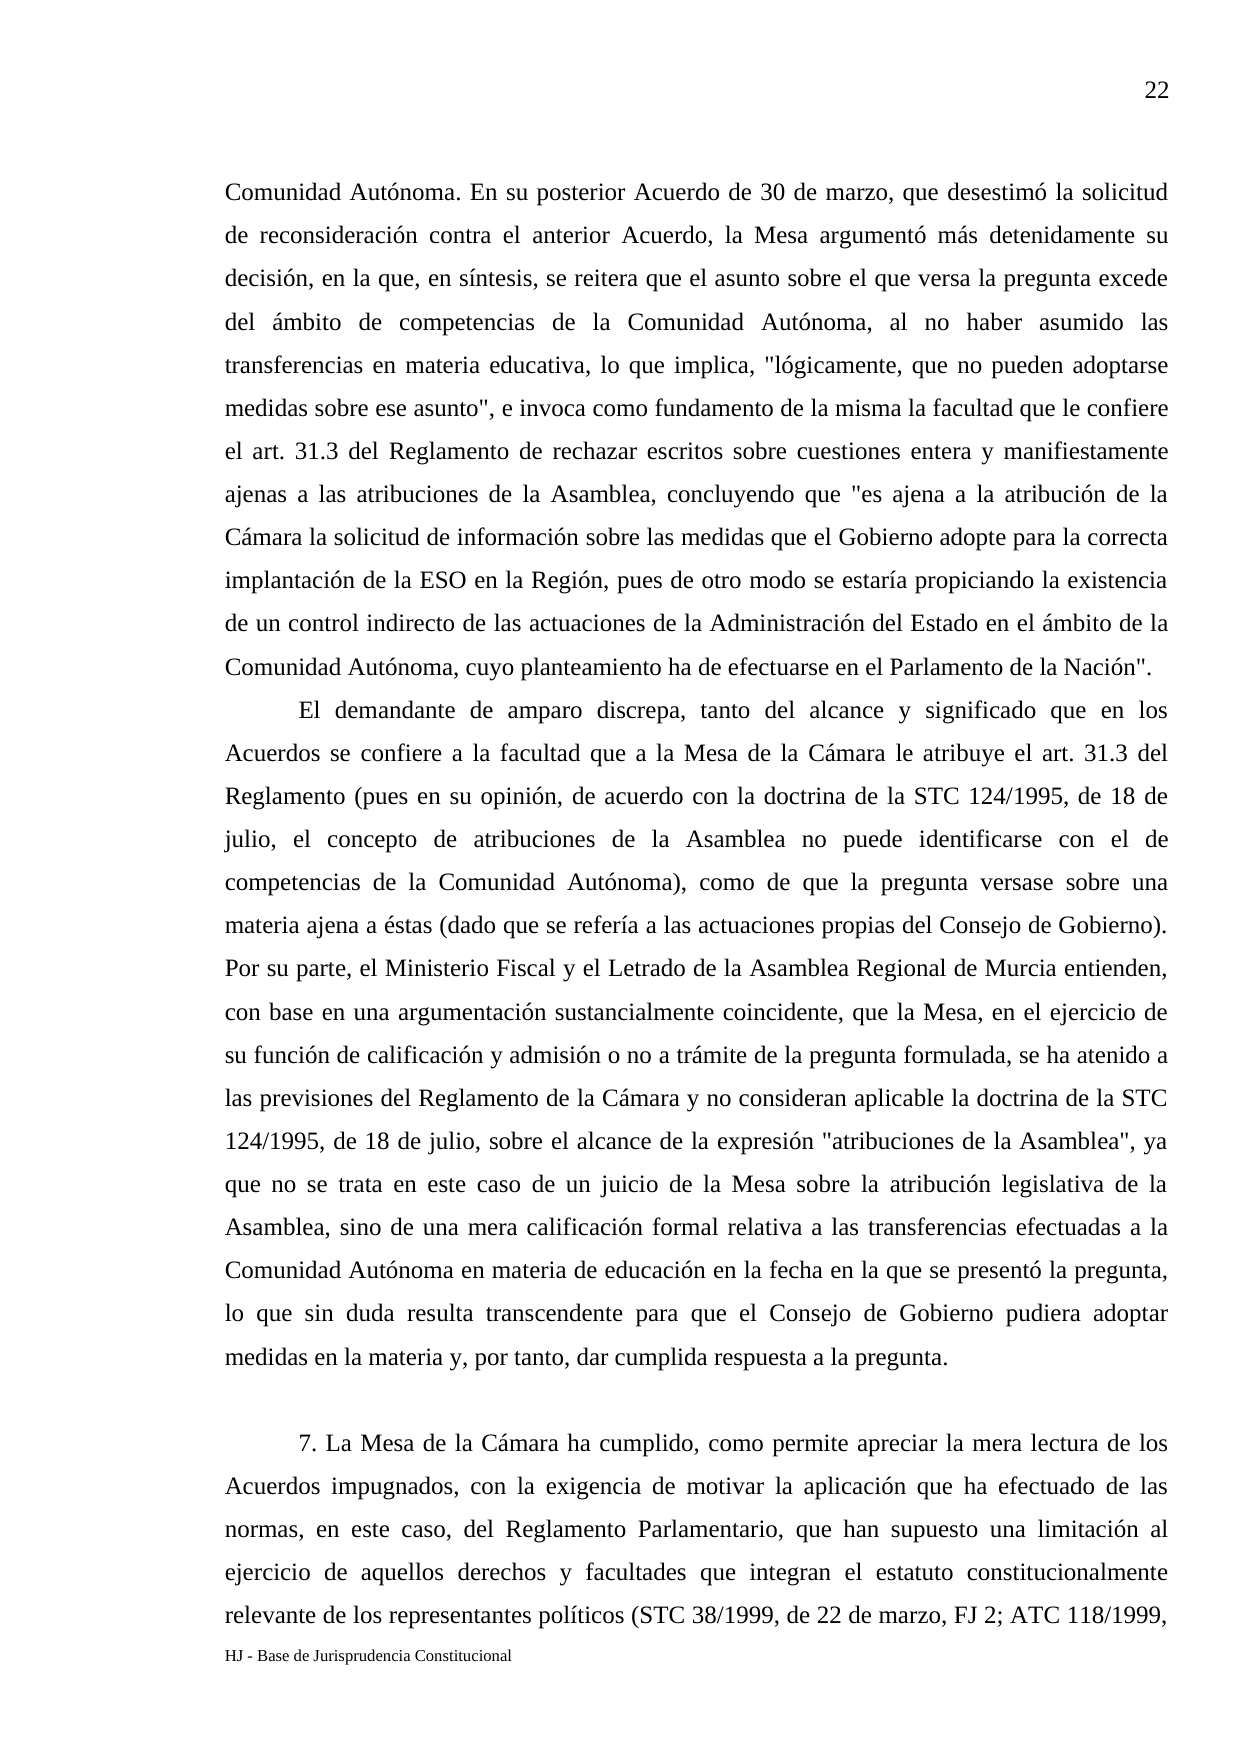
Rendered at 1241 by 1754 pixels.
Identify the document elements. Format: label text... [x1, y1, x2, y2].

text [224, 1428, 1169, 1629]
text El demandante de amparo discrepa, tanto del alcance y significado que en los Acuerdos se confiere a la facultad que a la Mesa de la Cámara le atribuye el art. 31.3 del Reglamento (pues en su opinión, de acuerdo con la doctrina de la STC 124/1995, de 18 de julio, el concepto de atribuciones de la Asamblea no puede identificarse con el de competencias de la Comunidad Autónoma), como de que la pregunta versase sobre una materia ajena a éstas (dado que se refería a las actuaciones propias del Consejo de Gobierno). Por su parte, el Ministerio Fiscal y el Letrado de la Asamblea Regional de Murcia entienden, con base en una argumentación sustancialmente coincidente, que la Mesa, en el ejercicio de su función de calificación y admisión o no a trámite de la pregunta formulada, se ha atenido a las previsiones del Reglamento de la Cámara y no consideran aplicable la doctrina de la STC 124/1995, de 18 de julio, sobre el alcance de la expresión "atribuciones de la Asamblea", ya que no se trata en este caso de un juicio de la Mesa sobre la atribución legislativa de la Asamblea, sino de una mera calificación formal relativa a las transferencias efectuadas a la Comunidad Autónoma en materia de educación en la fecha en la que se presentó la pregunta, lo que sin duda resulta transcendente para que el Consejo de Gobierno pudiera adoptar medidas en la materia y, por tanto, dar cumplida respuesta a la pregunta. [224, 695, 1169, 1370]
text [224, 177, 1169, 680]
